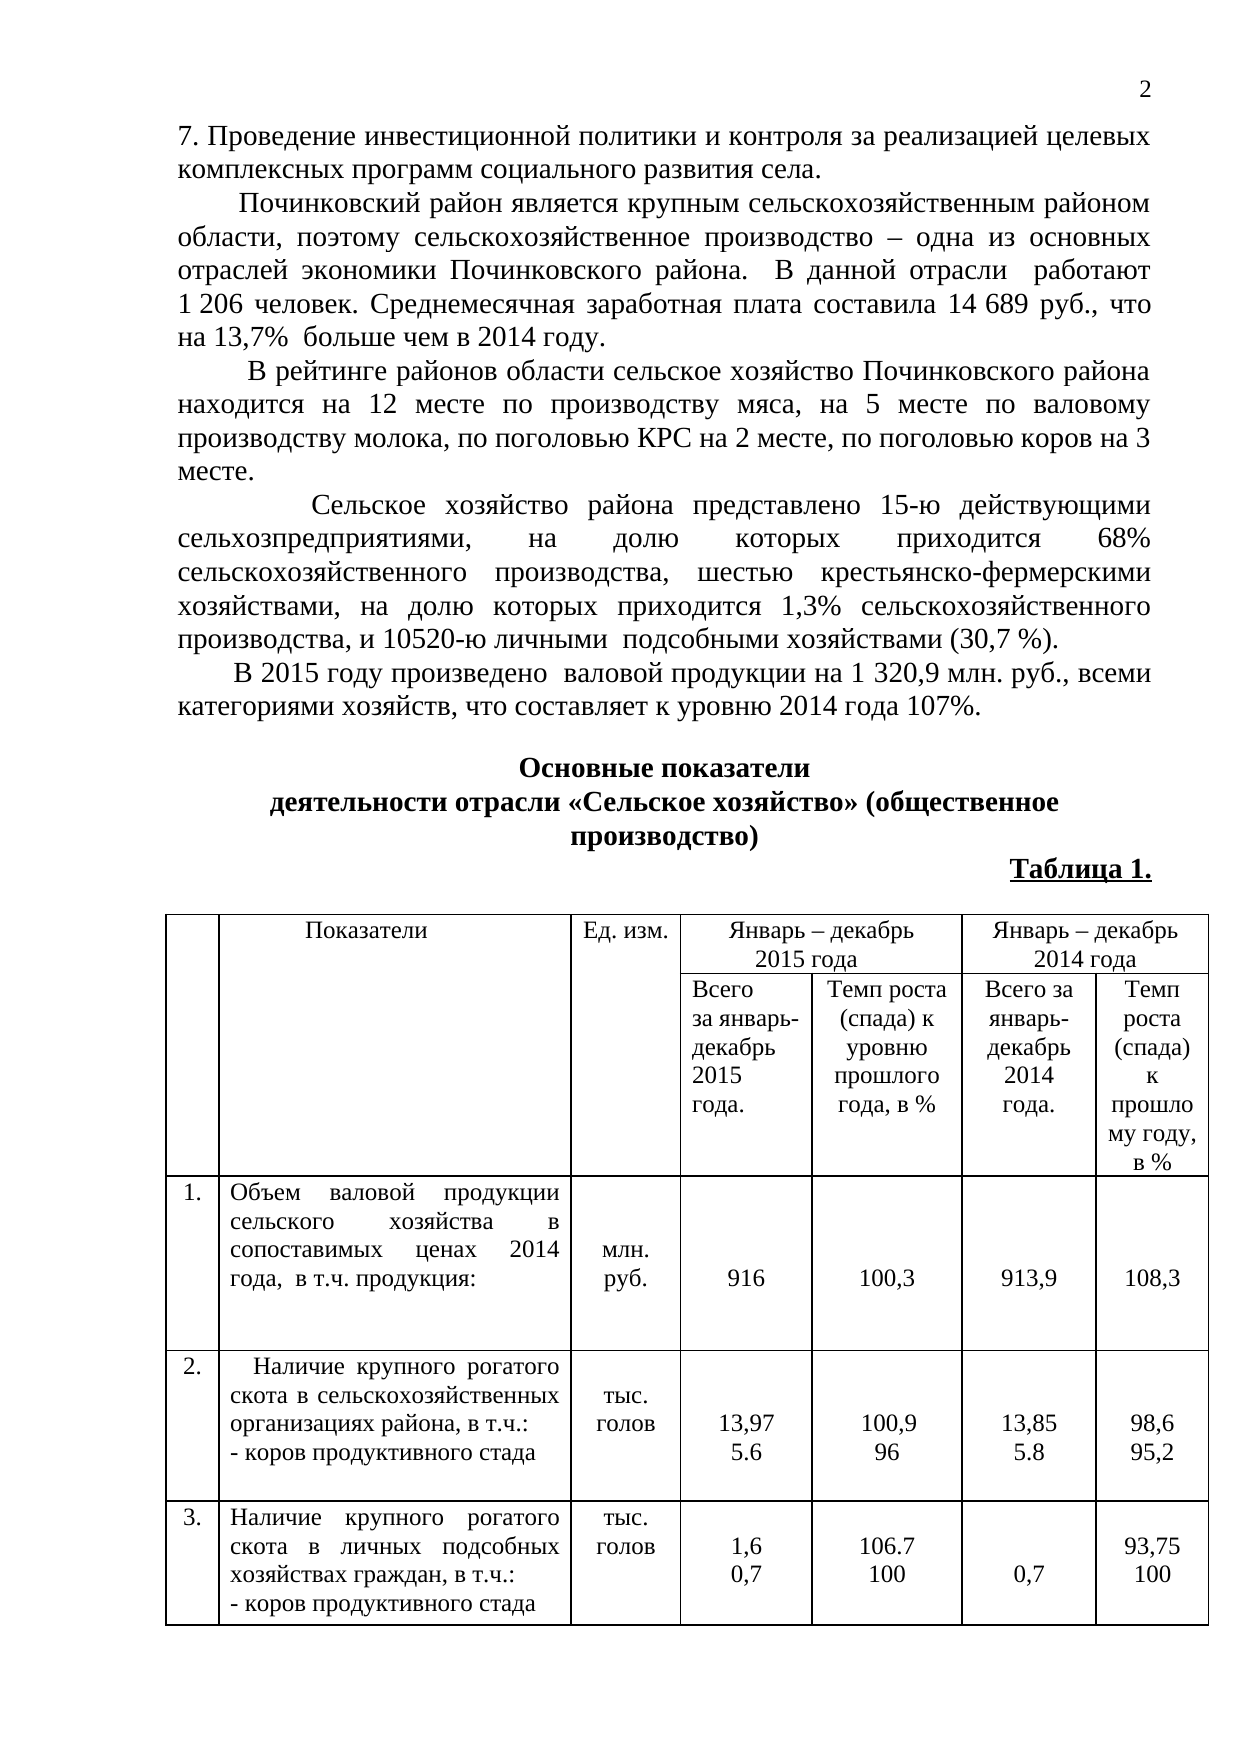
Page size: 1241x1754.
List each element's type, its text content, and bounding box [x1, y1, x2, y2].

text В 2015 году произведено валовой продукции на 1 320,9 млн. руб., всеми категориями хозяйств, что составляет к уровню 2014 года 107%. [177, 655, 1152, 722]
table_cell 93,75 100 [1097, 1502, 1208, 1624]
table_cell 106.7 100 [813, 1502, 961, 1624]
text Починковский район является крупным сельскохозяйственным районом области, поэтому сельскохозяйственное производство – одна из основных отраслей экономики Починковского района. В данной отрасли работают 1 206 человек. Среднемесячная заработная плата составила 14 689 руб., что на 13,7% больше чем в 2014 году. [177, 185, 1152, 252]
text Таблица 1. [177, 851, 1152, 885]
table_header [167, 915, 218, 1175]
text деятельности отрасли «Сельское хозяйство» (общественное производство) [177, 784, 1152, 851]
table_cell 108,3 [1097, 1177, 1208, 1349]
table_cell 1,6 0,7 [681, 1502, 811, 1624]
table_cell Объем валовой продукции сельского хозяйства в сопоставимых ценах 2014 года, в т.ч. продукция: [220, 1177, 570, 1349]
table_cell 13,85 5.8 [963, 1351, 1095, 1500]
table_cell 2. [167, 1351, 218, 1500]
table_cell Темп роста (спада) к прошлому году, в % [1097, 974, 1208, 1175]
table_header Январь – декабрь 2015 года [681, 915, 961, 973]
table_cell тыс. голов [572, 1502, 680, 1624]
table_cell 3. [167, 1502, 218, 1624]
table_cell Наличие крупного рогатого скота в сельскохозяйственных организациях района, в т.ч.: - коров продуктивного стада [220, 1351, 570, 1500]
table_cell млн. руб. [572, 1177, 680, 1349]
text 7. Проведение инвестиционной политики и контроля за реализацией целевых комплексных программ социального развития села. [177, 118, 1152, 185]
table_header Январь – декабрь 2014 года [963, 915, 1208, 973]
table_cell 913,9 [963, 1177, 1095, 1349]
table_cell тыс. голов [572, 1351, 680, 1500]
table_cell 13,97 5.6 [681, 1351, 811, 1500]
table_cell Темп роста (спада) к уровню прошлого года, в % [813, 974, 961, 1175]
text Починковский район является крупным сельскохозяйственным районом области, поэтому сельскохозяйственное производство – одна из основных отраслей экономики Починковского района. В данной отрасли работают 1 206 человек. Среднемесячная заработная плата составила 14 689 руб., что на 13,7% больше чем в 2014 году. [606, 286, 1152, 353]
table_header Показатели [220, 915, 570, 1175]
text В рейтинге районов области сельское хозяйство Починковского района находится на 12 месте по производству мяса, на 5 месте по валовому производству молока, по поголовью КРС на 2 месте, по поголовью коров на 3 месте. [177, 453, 1152, 487]
table_cell 0,7 [963, 1502, 1095, 1624]
table_cell 98,6 95,2 [1097, 1351, 1208, 1500]
text Сельское хозяйство района представлено 15-ю действующими сельхозпредприятиями, на долю которых приходится 68% сельскохозяйственного производства, шестью крестьянско-фермерскими хозяйствами, на долю которых приходится 1,3% сельскохозяйственного производства, и 10520-ю личными подсобными хозяйствами (30,7 %). [177, 487, 1152, 655]
table_cell 100,3 [813, 1177, 961, 1349]
table_cell Всего за январь- декабрь 2014 года. [963, 974, 1095, 1175]
text Основные показатели [177, 751, 1152, 784]
table_cell Всего за январь-декабрь 2015 года. [681, 974, 811, 1175]
table_cell Наличие крупного рогатого скота в личных подсобных хозяйствах граждан, в т.ч.: - коров продуктивного стада [220, 1502, 570, 1624]
table_header Ед. изм. [572, 915, 680, 1175]
table_cell 1. [167, 1177, 218, 1349]
table_cell 100,9 96 [813, 1351, 961, 1500]
table_cell 916 [681, 1177, 811, 1349]
